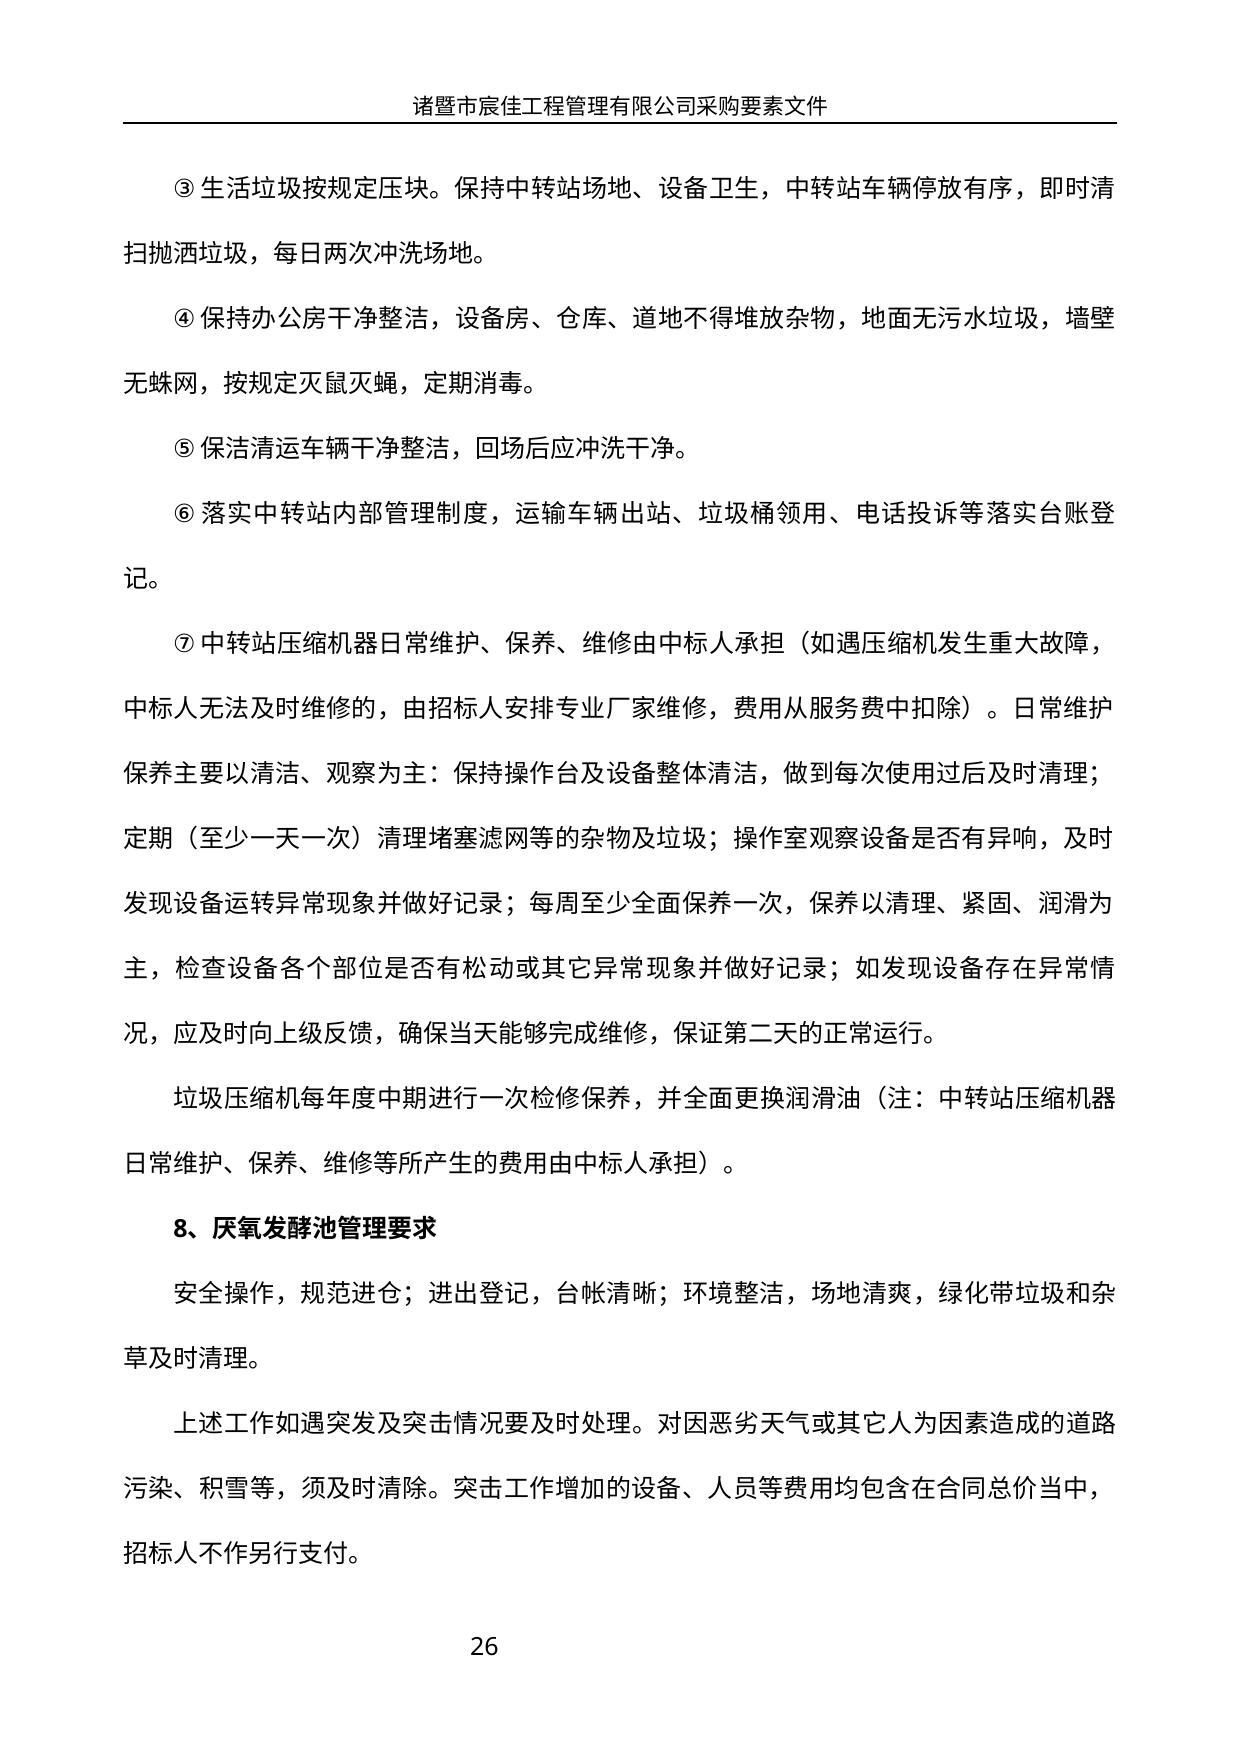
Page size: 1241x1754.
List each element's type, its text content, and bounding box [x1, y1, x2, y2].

text 上述工作如遇突发及突击情况要及时处理。对因恶劣天气或其它人为因素造成的道路污染、积雪等，须及时清除。突击工作增加的设备、人员等费用均包含在合同总价当中，招标人不作另行支付。 [123, 1389, 1117, 1584]
text 安全操作，规范进仓；进出登记，台帐清晰；环境整洁，场地清爽，绿化带垃圾和杂草及时清理。 [123, 1259, 1117, 1389]
text ⑥落实中转站内部管理制度，运输车辆出站、垃圾桶领用、电话投诉等落实台账登记。 [123, 479, 1117, 609]
text ④保持办公房干净整洁，设备房、仓库、道地不得堆放杂物，地面无污水垃圾，墙壁无蛛网，按规定灭鼠灭蝇，定期消毒。 [123, 284, 1117, 414]
text ⑦中转站压缩机器日常维护、保养、维修由中标人承担（如遇压缩机发生重大故障，中标人无法及时维修的，由招标人安排专业厂家维修，费用从服务费中扣除）。日常维护保养主要以清洁、观察为主：保持操作台及设备整体清洁，做到每次使用过后及时清理；定期（至少一天一次）清理堵塞滤网等的杂物及垃圾；操作室观察设备是否有异响，及时发现设备运转异常现象并做好记录；每周至少全面保养一次，保养以清理、紧固、润滑为主，检查设备各个部位是否有松动或其它异常现象并做好记录；如发现设备存在异常情况，应及时向上级反馈，确保当天能够完成维修，保证第二天的正常运行。 [123, 609, 1117, 1064]
text 8、厌氧发酵池管理要求 [123, 1194, 1117, 1259]
text ③生活垃圾按规定压块。保持中转站场地、设备卫生，中转站车辆停放有序，即时清扫抛洒垃圾，每日两次冲洗场地。 [123, 154, 1117, 284]
text 垃圾压缩机每年度中期进行一次检修保养，并全面更换润滑油（注：中转站压缩机器日常维护、保养、维修等所产生的费用由中标人承担）。 [123, 1064, 1117, 1194]
text ⑤保洁清运车辆干净整洁，回场后应冲洗干净。 [123, 414, 1117, 479]
